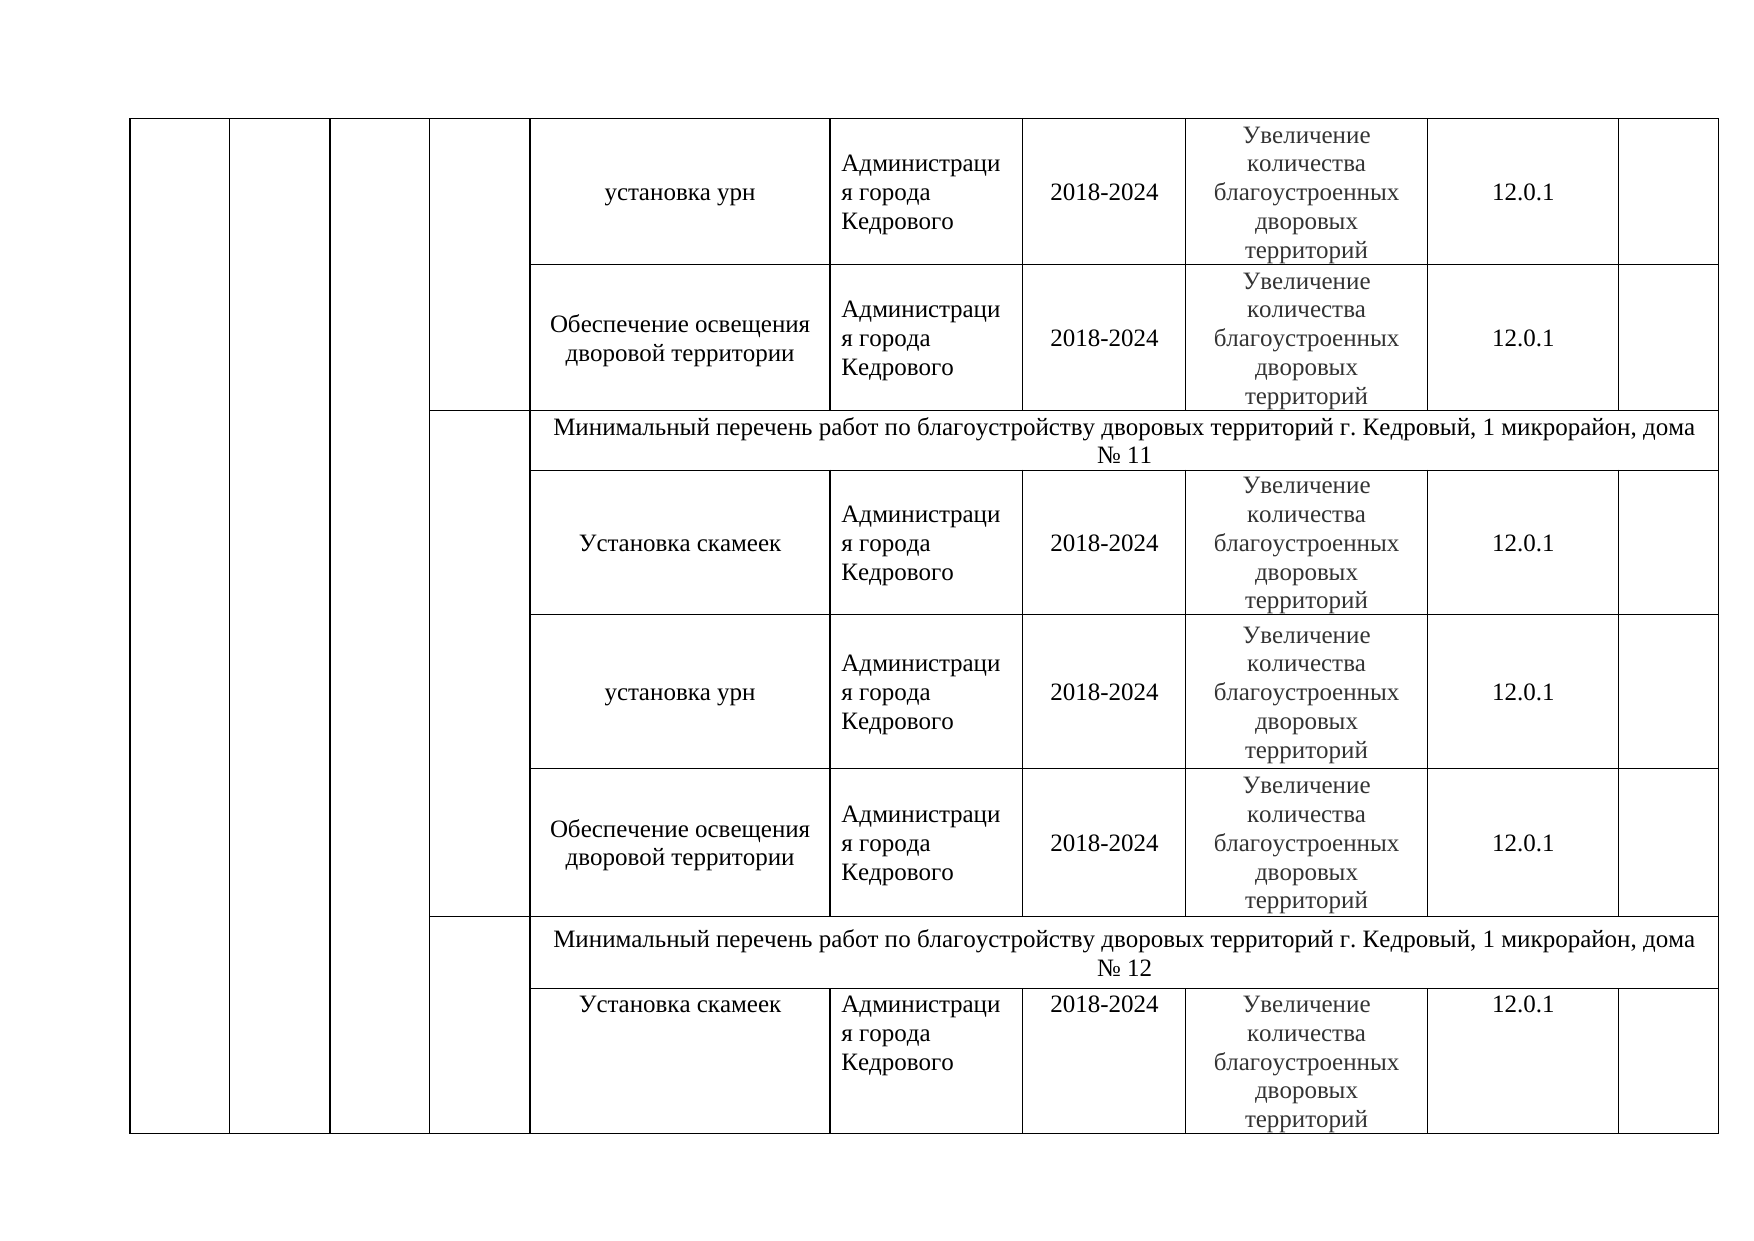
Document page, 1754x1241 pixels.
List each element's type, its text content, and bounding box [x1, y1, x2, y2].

table_cell Минимальный перечень работ по благоустройству дворовых территорий г. Кедровый, 1 микрорайон, дома № 12 [531, 917, 1718, 988]
table_cell Администрация города Кедрового [831, 769, 1022, 916]
table_cell 12.0.1 [1428, 471, 1618, 614]
table_cell [1619, 769, 1718, 916]
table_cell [1186, 989, 1427, 1133]
table_cell 12.0.1 [1428, 265, 1618, 410]
table_cell Минимальный перечень работ по благоустройству дворовых территорий г. Кедровый, 1 микрорайон, дома № 11 [531, 411, 1718, 469]
table_cell 2018-2024 [1023, 119, 1185, 264]
table_cell 12.0.1 [1428, 989, 1618, 1133]
table_cell Увеличение количества благоустроенных дворовых территорий [1186, 769, 1427, 916]
table_cell Администрация города Кедрового [831, 615, 1022, 768]
table_cell Администрация города Кедрового [831, 265, 1022, 410]
table_cell [1619, 615, 1718, 768]
table_cell установка урн [531, 119, 829, 264]
table_cell Обеспечение освещения дворовой территории [531, 265, 829, 410]
table_cell 2018-2024 [1023, 769, 1185, 916]
table_cell [1619, 989, 1718, 1133]
table_cell [1619, 471, 1718, 614]
table_cell [430, 917, 529, 1133]
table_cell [1186, 265, 1427, 410]
table_cell 2018-2024 [1023, 615, 1185, 768]
table_cell [430, 411, 529, 916]
table_cell 2018-2024 [1023, 989, 1185, 1133]
table_cell 12.0.1 [1428, 119, 1618, 264]
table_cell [1186, 119, 1427, 264]
table_cell Установка скамеек [531, 989, 829, 1133]
table_cell Установка скамеек [531, 471, 829, 614]
table_cell Увеличение количества благоустроенных дворовых территорий [1186, 615, 1427, 768]
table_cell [831, 119, 1022, 264]
table_cell 2018-2024 [1023, 471, 1185, 614]
table_cell Увеличение количества благоустроенных дворовых территорий [1186, 471, 1427, 614]
table_cell [1619, 265, 1718, 410]
table_cell Обеспечение освещения дворовой территории [531, 769, 829, 916]
table_cell [1619, 119, 1718, 264]
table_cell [831, 989, 1022, 1133]
table_cell 12.0.1 [1428, 769, 1618, 916]
table_cell Администрация города Кедрового [831, 471, 1022, 614]
table_cell 2018-2024 [1023, 265, 1185, 410]
table_cell установка урн [531, 615, 829, 768]
table_cell 12.0.1 [1428, 615, 1618, 768]
